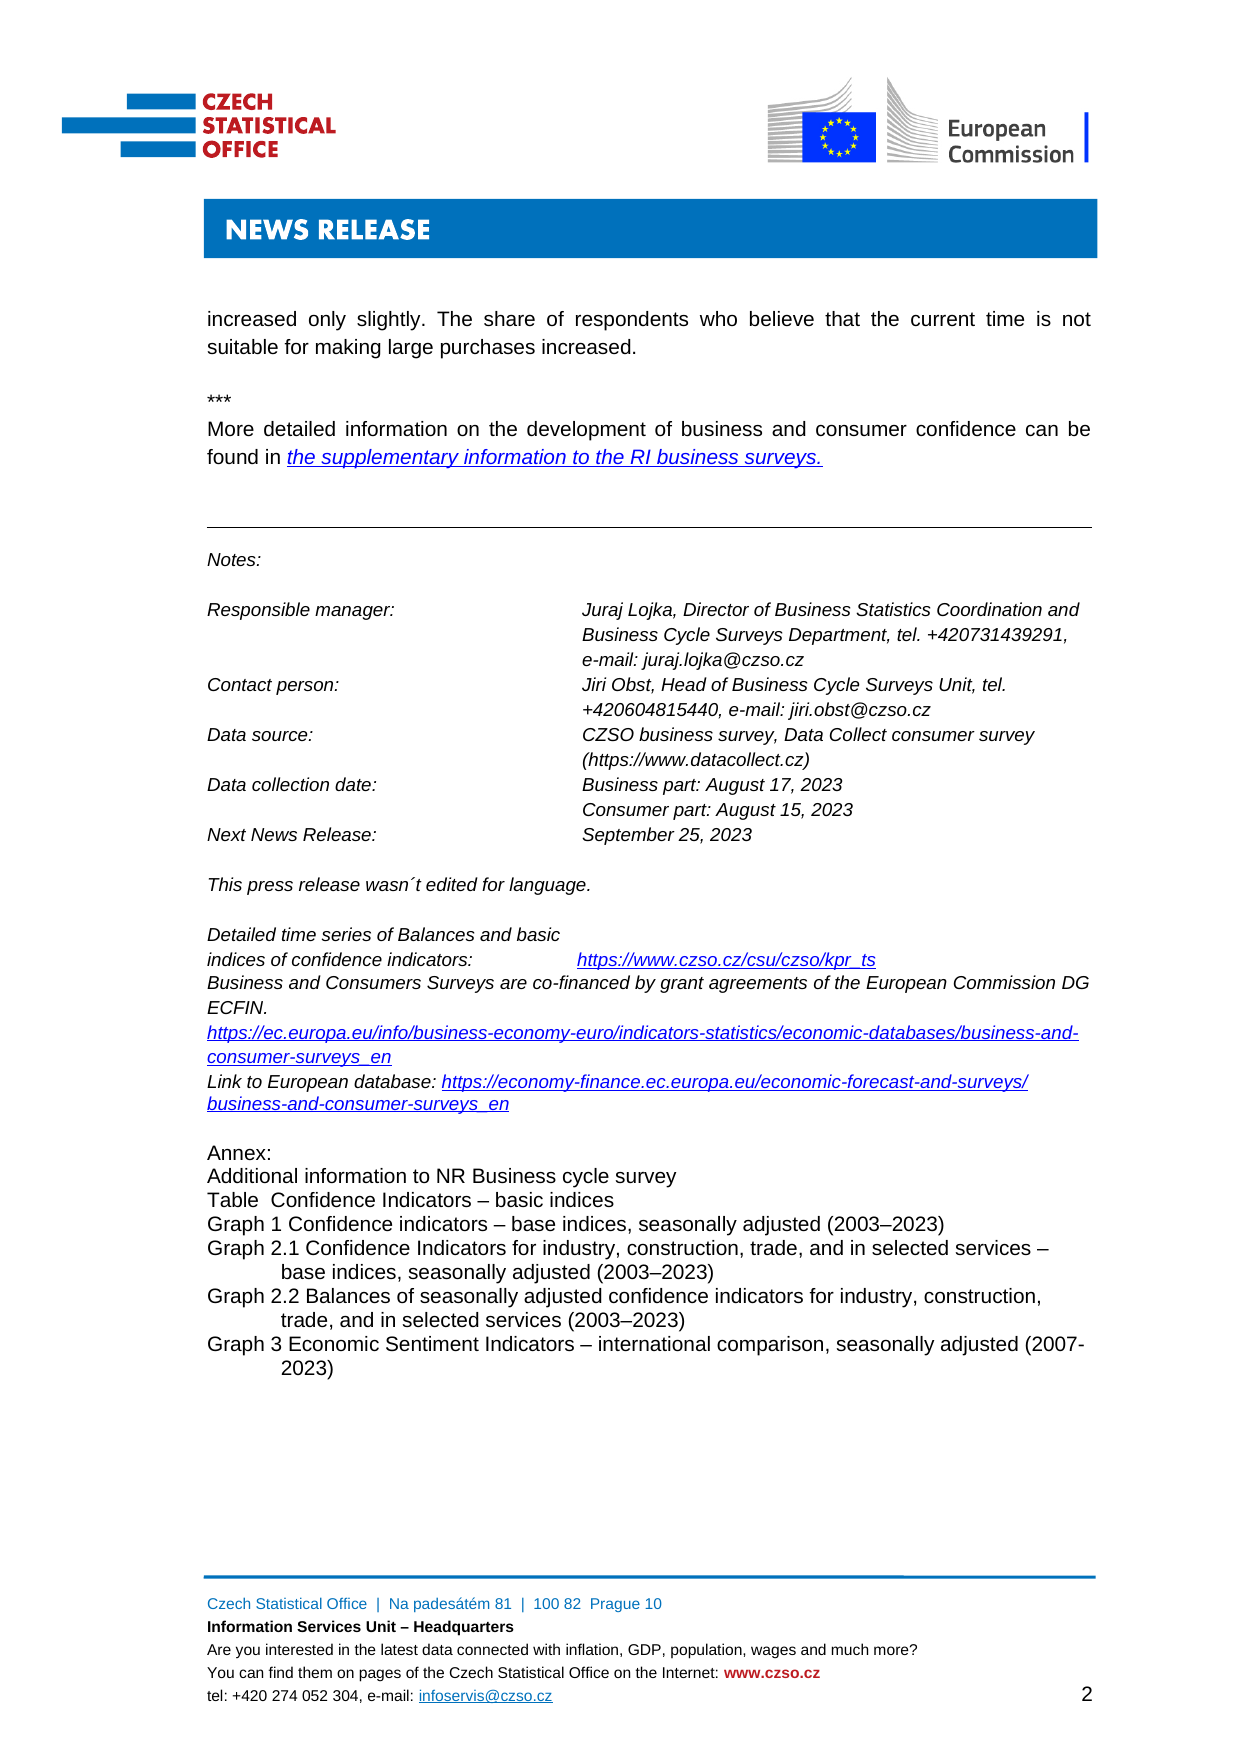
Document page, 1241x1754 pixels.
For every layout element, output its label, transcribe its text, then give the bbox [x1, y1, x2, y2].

text More detailed information on the development of business and consumer confidence can be found in the supplementary information to the RI business surveys. [207, 417, 1092, 468]
text indices of confidence indicators: https://www.czso.cz/csu/czso/kpr_ts [207, 947, 1092, 972]
text Annex: [207, 1140, 1092, 1164]
text Detailed time series of Balances and basic [207, 922, 1092, 947]
text Graph 1 Confidence indicators – base indices, seasonally adjusted (2003–2023) [207, 1212, 1092, 1236]
picture [767, 76, 1089, 163]
text https://ec.europa.eu/info/business-economy-euro/indicators-statistics/economic-databases/business-and-consumer-surveys_en [207, 1021, 1092, 1068]
text Additional information to NR Business cycle survey [207, 1164, 1092, 1188]
text Next News Release: September 25, 2023 [207, 822, 1092, 847]
text Consumer part: August 15, 2023 [207, 797, 1092, 822]
text Graph 3 Economic Sentiment Indicators – international comparison, seasonally adjusted (2007-2023) [207, 1332, 1092, 1380]
text Data collection date: Business part: August 17, 2023 [207, 772, 1092, 797]
text Graph 2.2 Balances of seasonally adjusted confidence indicators for industry, construction, trade, and in selected services (2003–2023) [207, 1284, 1092, 1332]
text Link to European database: https://economy-finance.ec.europa.eu/economic-forecast-and-surveys/business-and-consumer-surveys_en [207, 1071, 1092, 1116]
text Business and Consumers Surveys are co-financed by grant agreements of the European Commission DG ECFIN. [207, 972, 1092, 1018]
text Data source: CZSO business survey, Data Collect consumer survey (https://www.datacollect.cz) [207, 722, 1092, 772]
text Contact person: Jiri Obst, Head of Business Cycle Surveys Unit, tel. +420604815440, e-mail: jiri.obst@czso.cz [207, 672, 1092, 722]
text Table Confidence Indicators – basic indices [207, 1188, 1092, 1212]
text Notes: [207, 528, 1092, 572]
text *** [207, 389, 1092, 413]
text Responsible manager: Juraj Lojka, Director of Business Statistics Coordination and Business Cycle Surveys Department, tel. +420731439291, e-mail: juraj.lojka@czso.cz [207, 597, 1092, 672]
text Graph 2.1 Confidence Indicators for industry, construction, trade, and in selected services – base indices, seasonally adjusted (2003–2023) [207, 1236, 1092, 1284]
text This press release wasn´t edited for language. [207, 872, 1092, 897]
